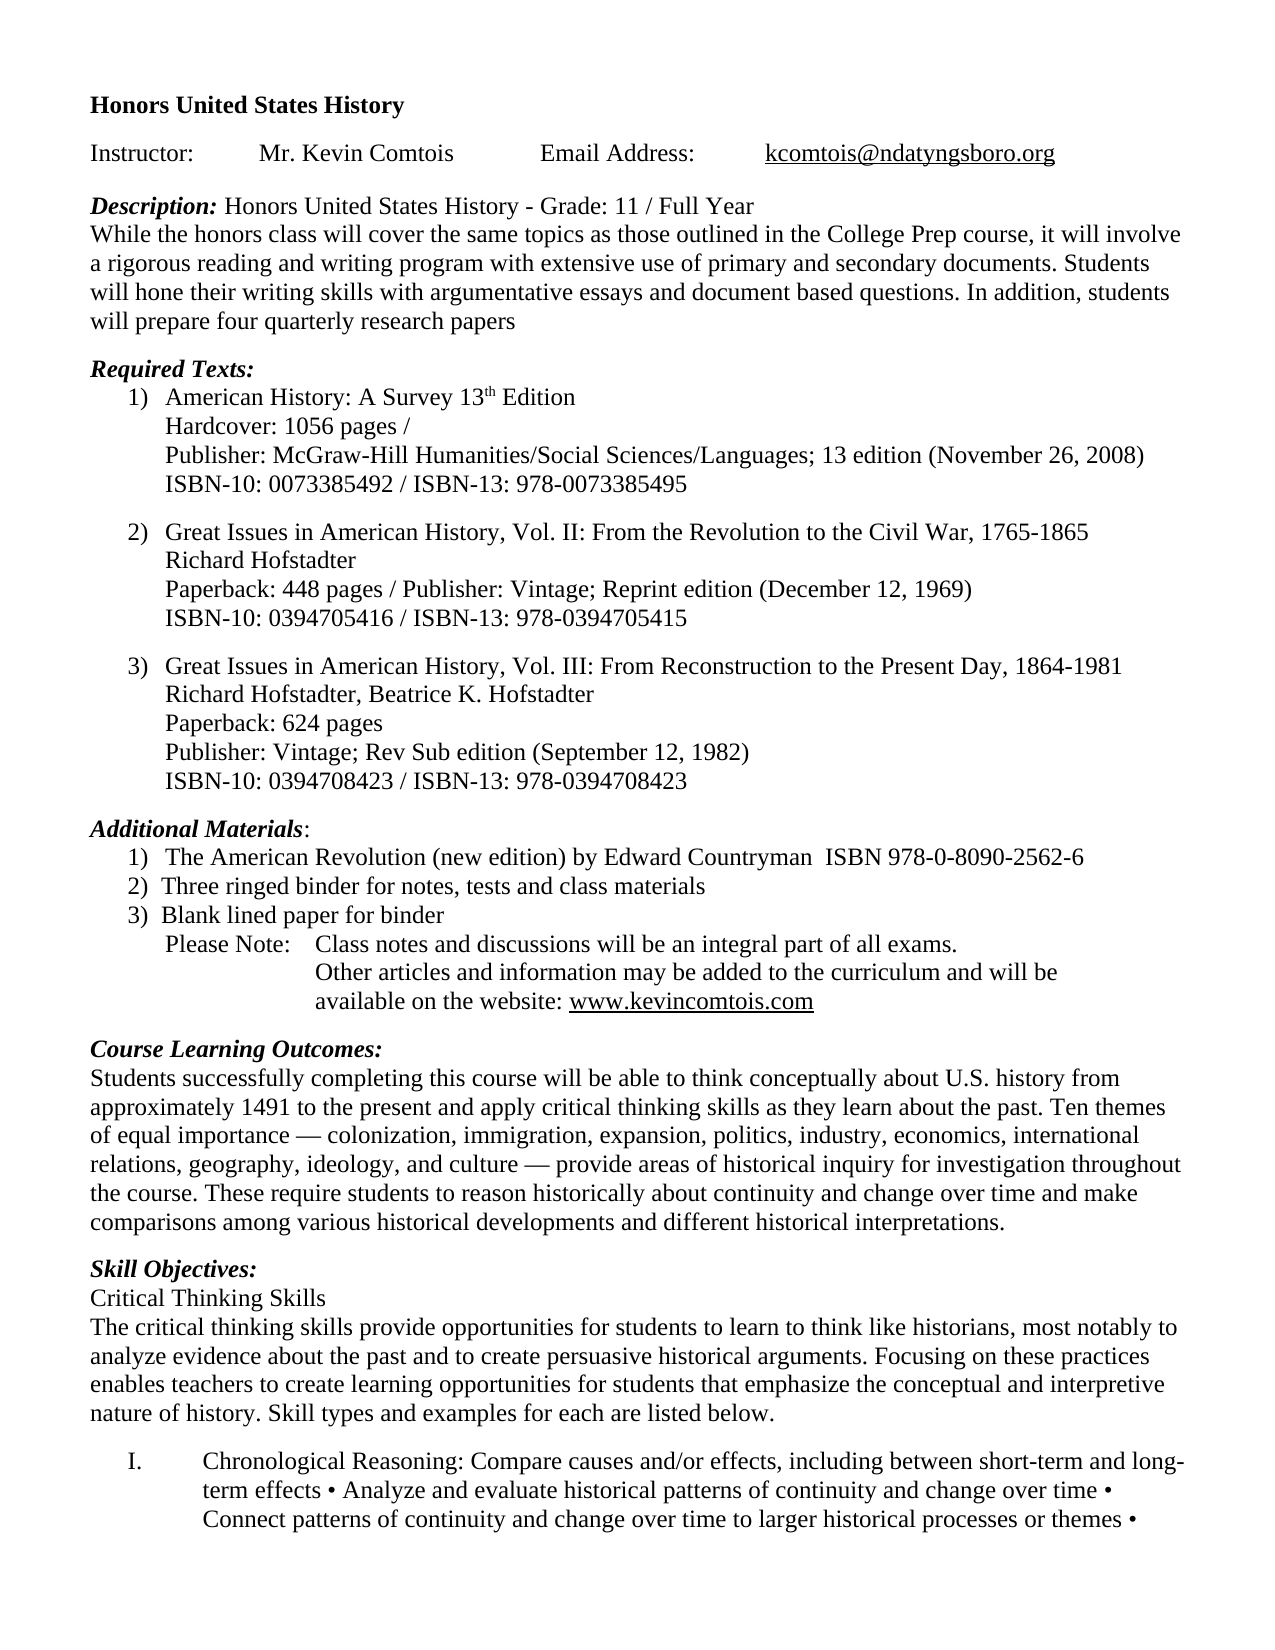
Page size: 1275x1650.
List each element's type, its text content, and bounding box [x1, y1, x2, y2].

text Description: Honors United States History - Grade: 11 / Full Year [90, 191, 1185, 219]
text Additional Materials: [90, 814, 1185, 842]
text 3) Blank lined paper for binder [90, 900, 1185, 929]
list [127, 1446, 1185, 1532]
text Course Learning Outcomes: [90, 1034, 1185, 1063]
text 1) American History: A Survey 13th Edition [127, 382, 1185, 411]
list Paperback: 624 pages [165, 708, 1185, 737]
list Great Issues in American History, Vol. III: From Reconstruction to the Present Day, 1864-1981 [127, 651, 1185, 679]
text ISBN-10: 0073385492 / ISBN-13: 978-0073385495 [127, 469, 1185, 497]
text Skill Objectives: [90, 1254, 1185, 1283]
text Publisher: McGraw-Hill Humanities/Social Sciences/Languages; 13 edition (November 26, 2008) [127, 440, 1185, 469]
list Great Issues in American History, Vol. II: From the Revolution to the Civil War, 1765-1865 [127, 517, 1185, 545]
text Required Texts: [90, 354, 1185, 382]
text Students successfully completing this course will be able to think conceptually about U.S. history from approximately 1491 to the present and apply critical thinking skills as they learn about the past. Ten themes of equal importance — colonization, immigration, expansion, politics, industry, economics, international relations, geography, ideology, and culture — provide areas of historical inquiry for investigation throughout the course. These require students to reason historically about continuity and change over time and make comparisons among various historical developments and different historical interpretations. [90, 1063, 1185, 1235]
text Please Note: Class notes and discussions will be an integral part of all exams. [90, 929, 1185, 957]
text Hardcover: 1056 pages / [127, 411, 1185, 440]
text While the honors class will cover the same topics as those outlined in the College Prep course, it will involve a rigorous reading and writing program with extensive use of primary and secondary documents. Students will hone their writing skills with argumentative essays and document based questions. In addition, students will prepare four quarterly research papers [90, 219, 1185, 334]
list The American Revolution (new edition) by Edward Countryman ISBN 978-0-8090-2562-6 [127, 842, 1185, 871]
text ISBN-10: 0394705416 / ISBN-13: 978-0394705415 [165, 603, 1185, 632]
text Richard Hofstadter [165, 545, 1185, 574]
list Publisher: Vintage; Rev Sub edition (September 12, 1982) [165, 737, 1185, 766]
list Richard Hofstadter, Beatrice K. Hofstadter [165, 679, 1185, 708]
subtitle Honors United States History [90, 90, 1185, 119]
text Critical Thinking Skills [90, 1283, 1185, 1312]
text Instructor: Mr. Kevin Comtois Email Address: kcomtois@ndatyngsboro.org [90, 138, 1185, 167]
text 2) Three ringed binder for notes, tests and class materials [90, 871, 1185, 900]
text Paperback: 448 pages / Publisher: Vintage; Reprint edition (December 12, 1969) [165, 574, 1185, 603]
text The critical thinking skills provide opportunities for students to learn to think like historians, most notably to analyze evidence about the past and to create persuasive historical arguments. Focusing on these practices enables teachers to create learning opportunities for students that emphasize the conceptual and interpretive nature of history. Skill types and examples for each are listed below. [90, 1312, 1185, 1427]
list ISBN-10: 0394708423 / ISBN-13: 978-0394708423 [165, 766, 1185, 794]
text Other articles and information may be added to the curriculum and will be available on the website: www.kevincomtois.com [90, 957, 1185, 1015]
